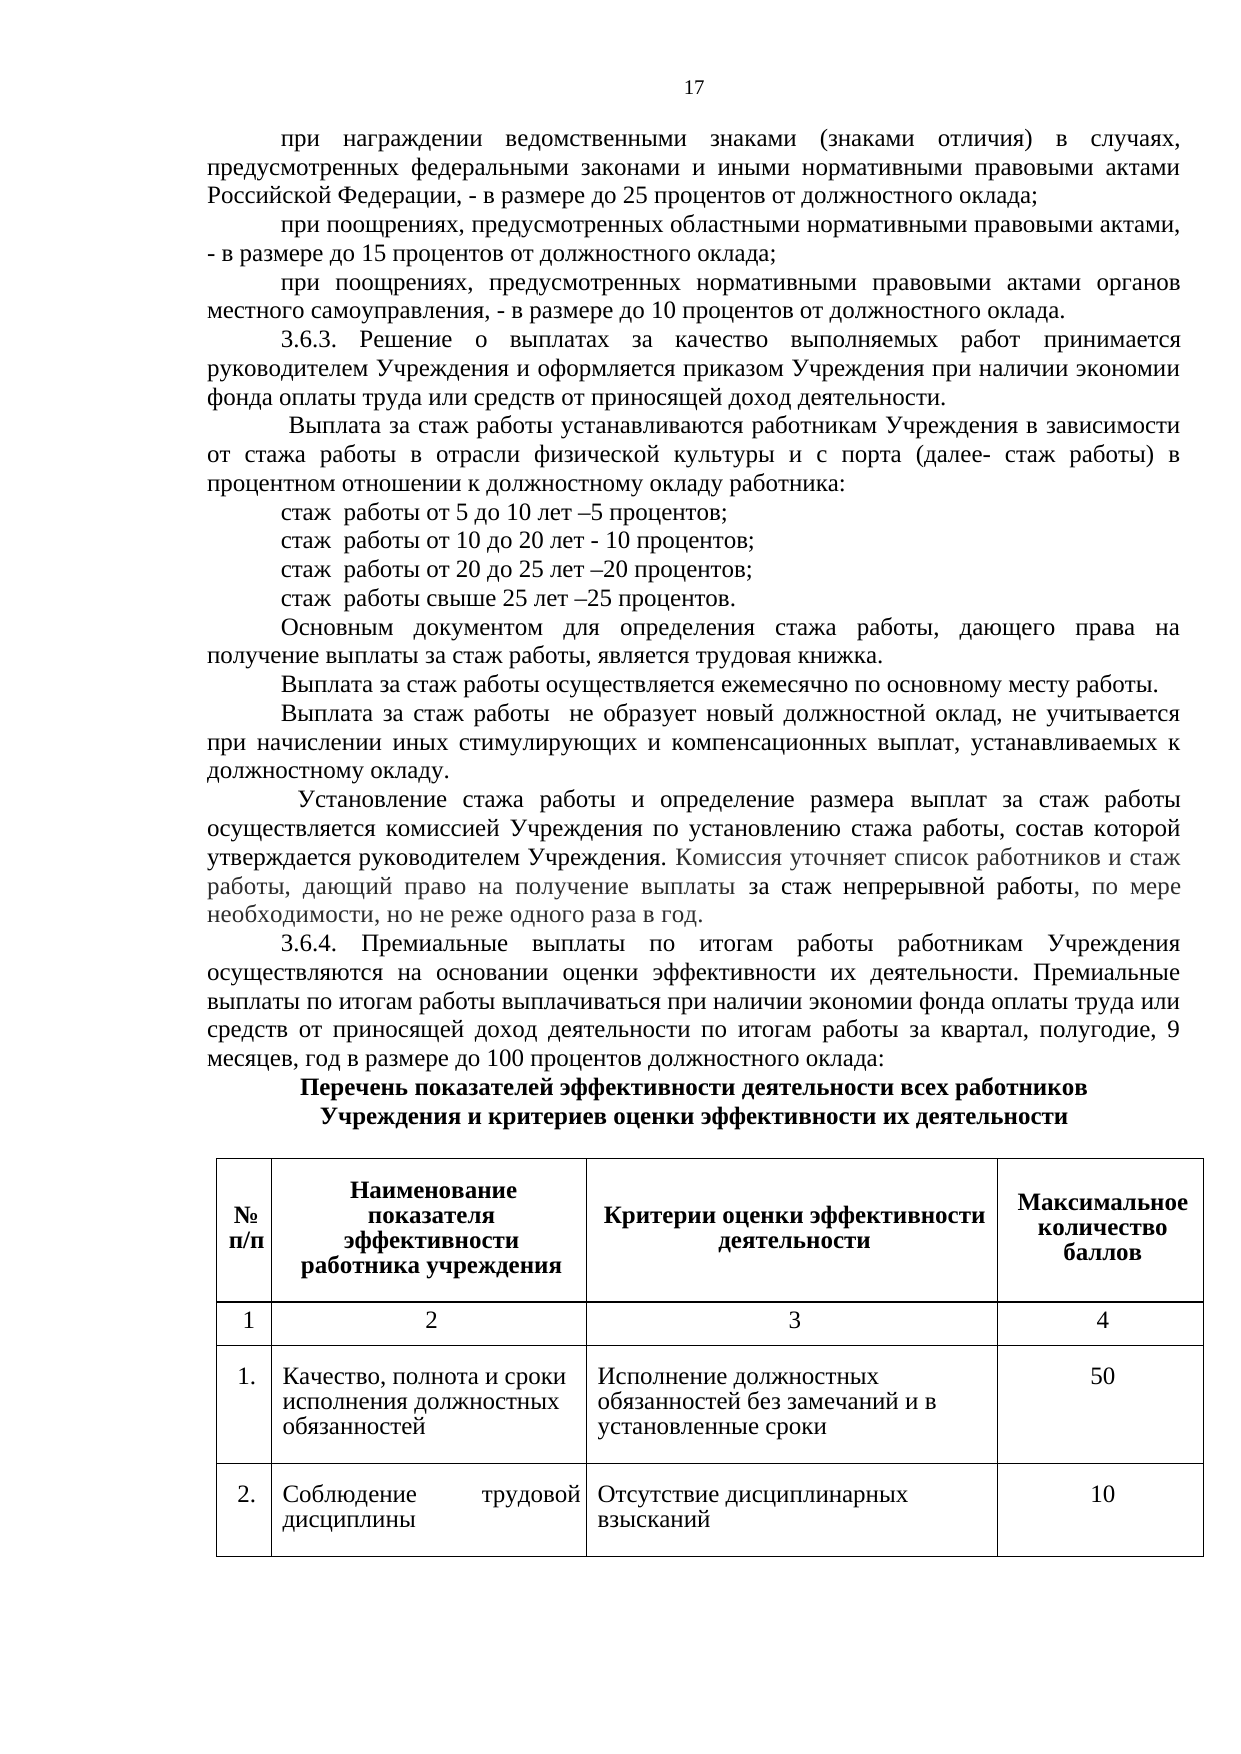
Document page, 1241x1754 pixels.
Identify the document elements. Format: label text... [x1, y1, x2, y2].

text при поощрениях, предусмотренных нормативными правовыми актами органов местного самоуправления, - в размере до 10 процентов от должностного оклада. [207, 267, 1181, 324]
text Выплата за стаж работы осуществляется ежемесячно по основному месту работы. [207, 669, 1181, 698]
text Перечень показателей эффективности деятельности всех работников [207, 1072, 1181, 1101]
text стаж работы свыше 25 лет –25 процентов. [207, 583, 1181, 612]
text стаж работы от 10 до 20 лет - 10 процентов; [207, 526, 1181, 554]
text Выплата за стаж работы не образует новый должностной оклад, не учитывается при начислении иных стимулирующих и компенсационных выплат, устанавливаемых к должностному окладу. [207, 698, 1181, 784]
table_cell 1 [217, 1303, 271, 1344]
table_header Наименование показателя эффективности работника учреждения [272, 1159, 586, 1301]
text стаж работы от 20 до 25 лет –20 процентов; [207, 554, 1181, 583]
text Основным документом для определения стажа работы, дающего права на получение выплаты за стаж работы, является трудовая книжка. [207, 612, 1181, 669]
table_cell Отсутствие дисциплинарных взысканий [587, 1464, 997, 1556]
table_cell 1. [217, 1346, 271, 1463]
table_cell 50 [998, 1346, 1203, 1463]
text Выплата за стаж работы устанавливаются работникам Учреждения в зависимости от стажа работы в отрасли физической культуры и с порта (далее- стаж работы) в процентном отношении к должностному окладу работника: [207, 411, 1181, 497]
text при награждении ведомственными знаками (знаками отличия) в случаях, предусмотренных федеральными законами и иными нормативными правовыми актами Российской Федерации, - в размере до 25 процентов от должностного оклада; [207, 123, 1181, 209]
table_cell Исполнение должностных обязанностей без замечаний и в установленные сроки [587, 1346, 997, 1463]
text 3.6.3. Решение о выплатах за качество выполняемых работ принимается руководителем Учреждения и оформляется приказом Учреждения при наличии экономии фонда оплаты труда или средств от приносящей доход деятельности. [207, 324, 1181, 411]
table_cell 3 [587, 1303, 997, 1344]
text при поощрениях, предусмотренных областными нормативными правовыми актами, - в размере до 15 процентов от должностного оклада; [207, 209, 1181, 267]
text Установление стажа работы и определение размера выплат за стаж работы осуществляется комиссией Учреждения по установлению стажа работы, состав которой утверждается руководителем Учреждения. Комиссия уточняет список работников и стаж работы, дающий право на получение выплаты за стаж непрерывной работы, по мере необходимости, но не реже одного раза в год. [207, 784, 1181, 871]
table_cell Качество, полнота и сроки исполнения должностных обязанностей [272, 1346, 586, 1463]
text Учреждения и критериев оценки эффективности их деятельности [207, 1101, 1181, 1129]
table_cell Соблюдение трудовой дисциплины [272, 1464, 586, 1556]
text 3.6.4. Премиальные выплаты по итогам работы работникам Учреждения осуществляются на основании оценки эффективности их деятельности. Премиальные выплаты по итогам работы выплачиваться при наличии экономии фонда оплаты труда или средств от приносящей доход деятельности по итогам работы за квартал, полугодие, 9 месяцев, год в размере до 100 процентов должностного оклада: [207, 928, 1181, 1072]
table_cell 2. [217, 1464, 271, 1556]
table_cell 10 [998, 1464, 1203, 1556]
text Установление стажа работы и определение размера выплат за стаж работы осуществляется комиссией Учреждения по установлению стажа работы, состав которой утверждается руководителем Учреждения. Комиссия уточняет список работников и стаж работы, дающий право на получение выплаты за стаж непрерывной работы, по мере необходимости, но не реже одного раза в год. [207, 871, 1181, 928]
text стаж работы от 5 до 10 лет –5 процентов; [207, 497, 1181, 526]
table_cell 2 [272, 1303, 586, 1344]
table_cell 4 [998, 1303, 1203, 1344]
table_header Максимальное количество баллов [998, 1159, 1203, 1301]
table_header Критерии оценки эффективности деятельности [587, 1159, 997, 1301]
table_header № п/п [217, 1159, 271, 1301]
